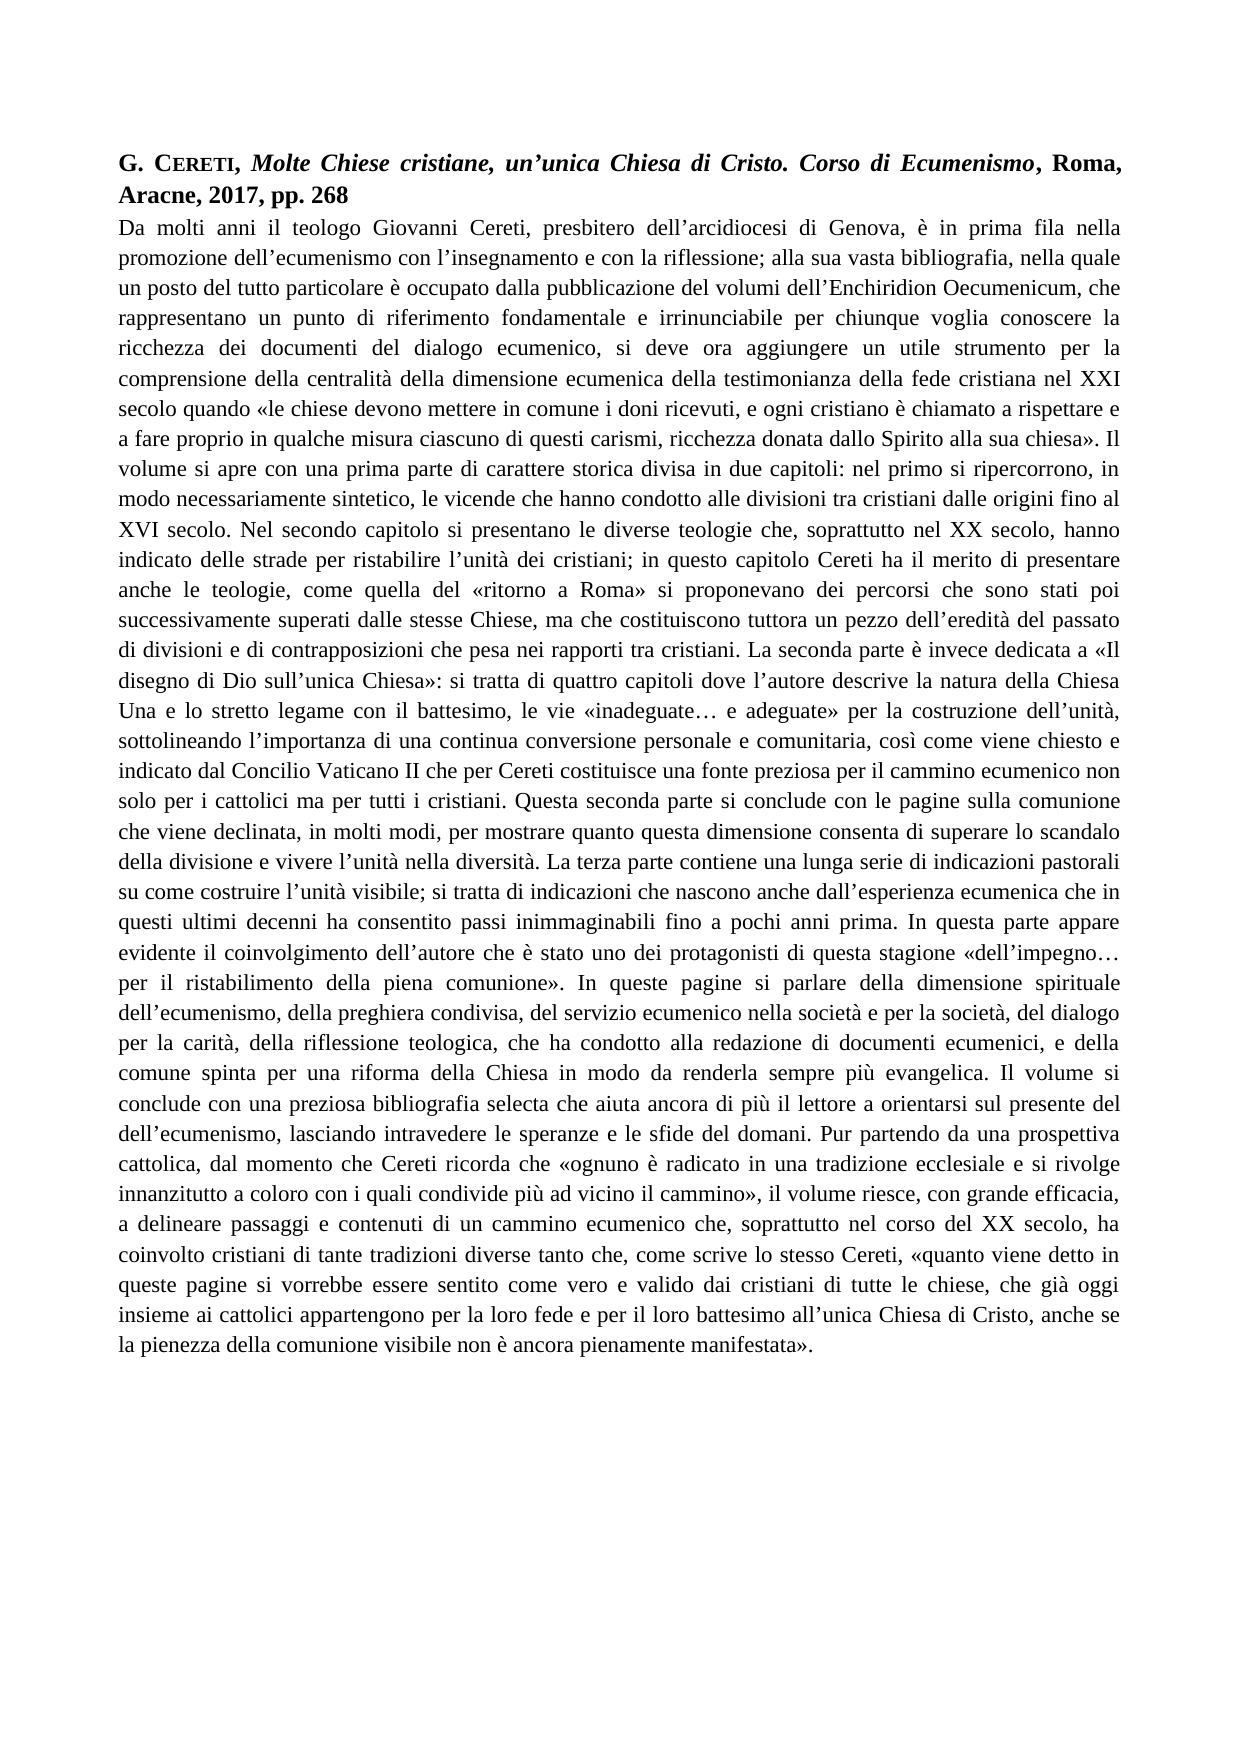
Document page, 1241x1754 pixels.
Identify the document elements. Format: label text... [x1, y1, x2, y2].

text Da molti anni il teologo Giovanni Cereti, presbitero dell’arcidiocesi di Genova, è in prima fila nella promozione dell’ecumenismo con l’insegnamento e con la riflessione; alla sua vasta bibliografia, nella quale un posto del tutto particolare è occupato dalla pubblicazione del volumi dell’Enchiridion Oecumenicum, che rappresentano un punto di riferimento fondamentale e irrinunciabile per chiunque voglia conoscere la ricchezza dei documenti del dialogo ecumenico, si deve ora aggiungere un utile strumento per la comprensione della centralità della dimensione ecumenica della testimonianza della fede cristiana nel XXI secolo quando «le chiese devono mettere in comune i doni ricevuti, e ogni cristiano è chiamato a rispettare e a fare proprio in qualche misura ciascuno di questi carismi, ricchezza donata dallo Spirito alla sua chiesa». Il volume si apre con una prima parte di carattere storica divisa in due capitoli: nel primo si ripercorrono, in modo necessariamente sintetico, le vicende che hanno condotto alle divisioni tra cristiani dalle origini fino al XVI secolo. Nel secondo capitolo si presentano le diverse teologie che, soprattutto nel XX secolo, hanno indicato delle strade per ristabilire l’unità dei cristiani; in questo capitolo Cereti ha il merito di presentare anche le teologie, come quella del «ritorno a Roma» si proponevano dei percorsi che sono stati poi successivamente superati dalle stesse Chiese, ma che costituiscono tuttora un pezzo dell’eredità del passato di divisioni e di contrapposizioni che pesa nei rapporti tra cristiani. La seconda parte è invece dedicata a «Il disegno di Dio sull’unica Chiesa»: si tratta di quattro capitoli dove l’autore descrive la natura della Chiesa Una e lo stretto legame con il battesimo, le vie «inadeguate… e adeguate» per la costruzione dell’unità, sottolineando l’importanza di una continua conversione personale e comunitaria, così come viene chiesto e indicato dal Concilio Vaticano II che per Cereti costituisce una fonte preziosa per il cammino ecumenico non solo per i cattolici ma per tutti i cristiani. Questa seconda parte si conclude con le pagine sulla comunione che viene declinata, in molti modi, per mostrare quanto questa dimensione consenta di superare lo scandalo della divisione e vivere l’unità nella diversità. La terza parte contiene una lunga serie di indicazioni pastorali su come costruire l’unità visibile; si tratta di indicazioni che nascono anche dall’esperienza ecumenica che in questi ultimi decenni ha consentito passi inimmaginabili fino a pochi anni prima. In questa parte appare evidente il coinvolgimento dell’autore che è stato uno dei protagonisti di questa stagione «dell’impegno… per il ristabilimento della piena comunione». In queste pagine si parlare della dimensione spirituale dell’ecumenismo, della preghiera condivisa, del servizio ecumenico nella società e per la società, del dialogo per la carità, della riflessione teologica, che ha condotto alla redazione di documenti ecumenici, e della comune spinta per una riforma della Chiesa in modo da renderla sempre più evangelica. Il volume si conclude con una preziosa bibliografia selecta che aiuta ancora di più il lettore a orientarsi sul presente del dell’ecumenismo, lasciando intravedere le speranze e le sfide del domani. Pur partendo da una prospettiva cattolica, dal momento che Cereti ricorda che «ognuno è radicato in una tradizione ecclesiale e si rivolge innanzitutto a coloro con i quali condivide più ad vicino il cammino», il volume riesce, con grande efficacia, a delineare passaggi e contenuti di un cammino ecumenico che, soprattutto nel corso del XX secolo, ha coinvolto cristiani di tante tradizioni diverse tanto che, come scrive lo stesso Cereti, «quanto viene detto in queste pagine si vorrebbe essere sentito come vero e valido dai cristiani di tutte le chiese, che già oggi insieme ai cattolici appartengono per la loro fede e per il loro battesimo all’unica Chiesa di Cristo, anche se la pienezza della comunione visibile non è ancora pienamente manifestata». [118, 214, 1122, 1358]
text G. Cereti, Molte Chiese cristiane, un’unica Chiesa di Cristo. Corso di Ecumenismo, Roma, Aracne, 2017, pp. 268 [118, 148, 1122, 209]
